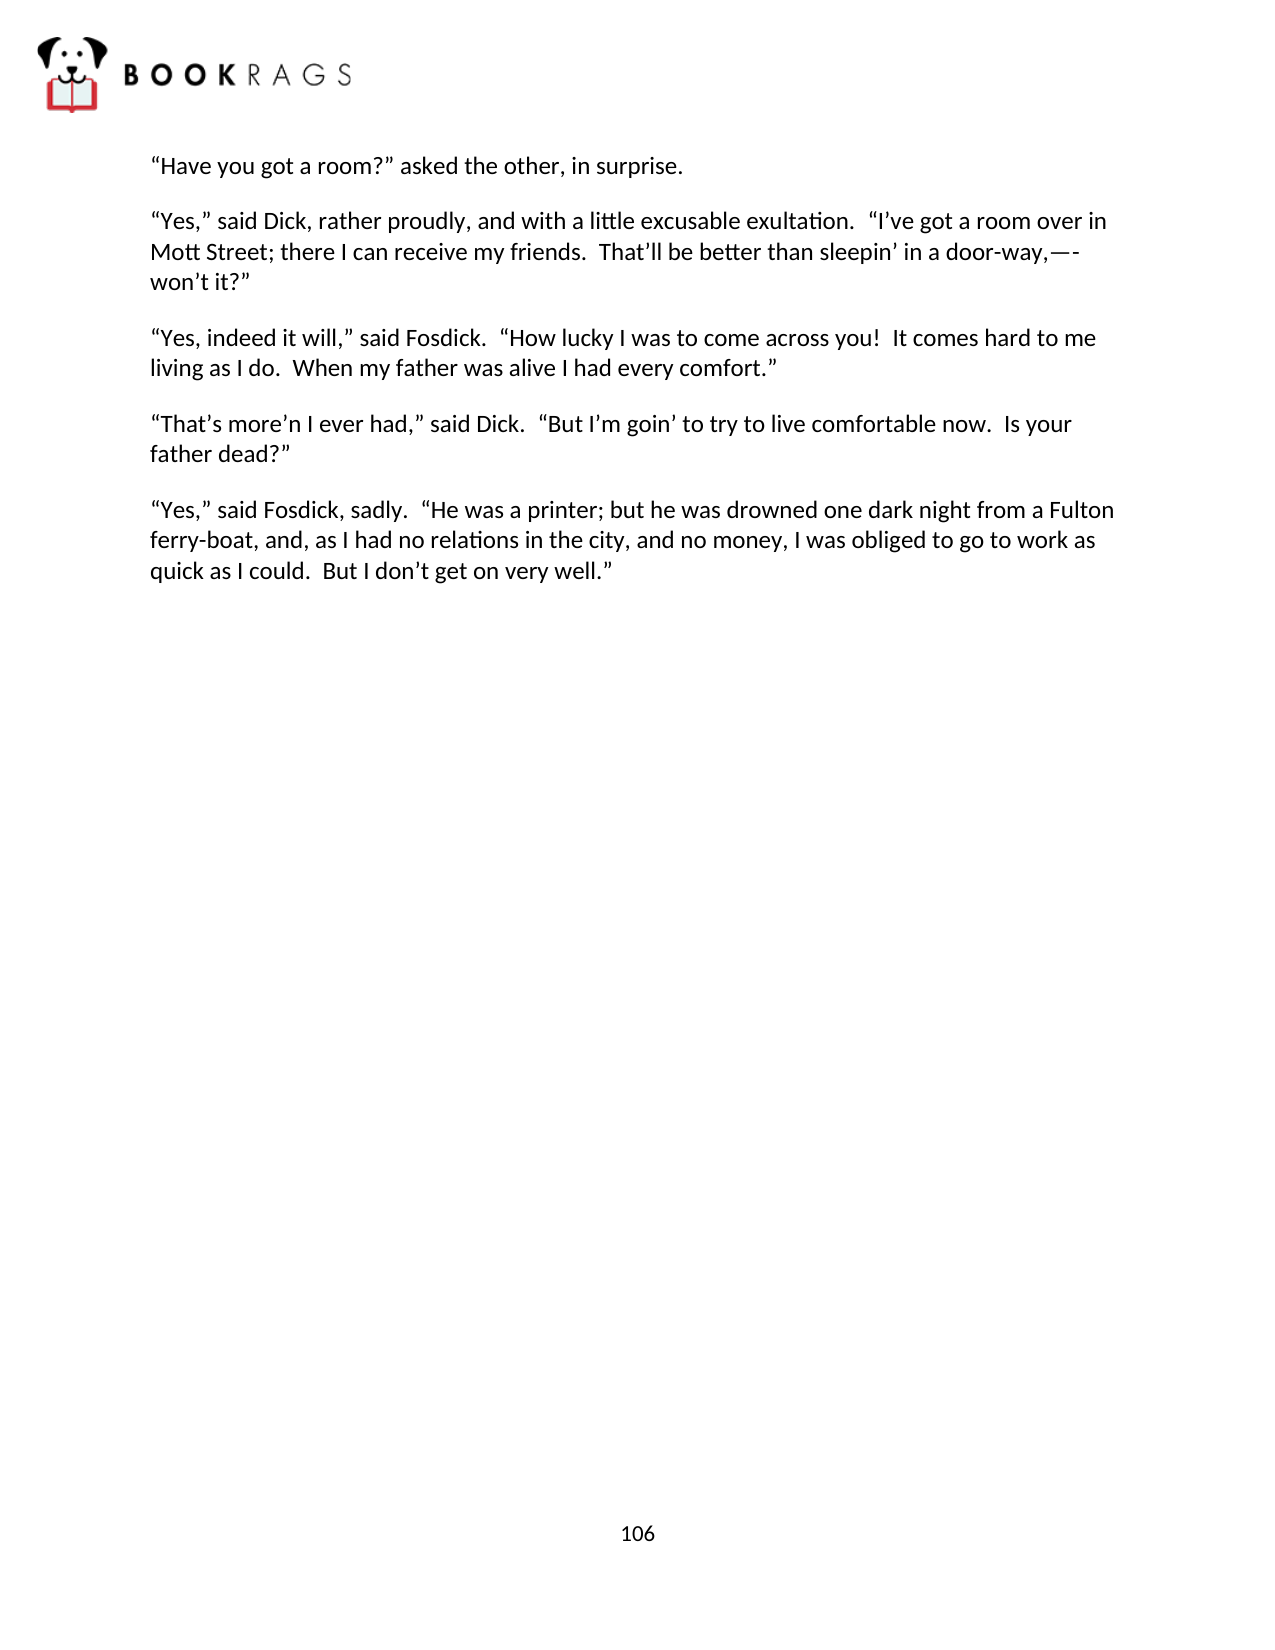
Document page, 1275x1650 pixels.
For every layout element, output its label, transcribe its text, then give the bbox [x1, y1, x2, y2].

picture [37, 37, 351, 113]
text “Yes,” said Fosdick, sadly. “He was a printer; but he was drowned one dark night from a Fulton ferry-boat, and, as I had no relations in the city, and no money, I was obliged to go to work as quick as I could. But I don’t get on very well.” [150, 494, 1125, 586]
text “Yes, indeed it will,” said Fosdick. “How lucky I was to come across you! It comes hard to me living as I do. When my father was alive I had every comfort.” [150, 322, 1125, 383]
text “Yes,” said Dick, rather proudly, and with a little excusable exultation. “I’ve got a room over in Mott Street; there I can receive my friends. That’ll be better than sleepin’ in a door-way,—­won’t it?” [150, 206, 1125, 297]
text “Have you got a room?” asked the other, in surprise. [150, 150, 1125, 181]
text “That’s more’n I ever had,” said Dick. “But I’m goin’ to try to live comfortable now. Is your father dead?” [150, 408, 1125, 469]
